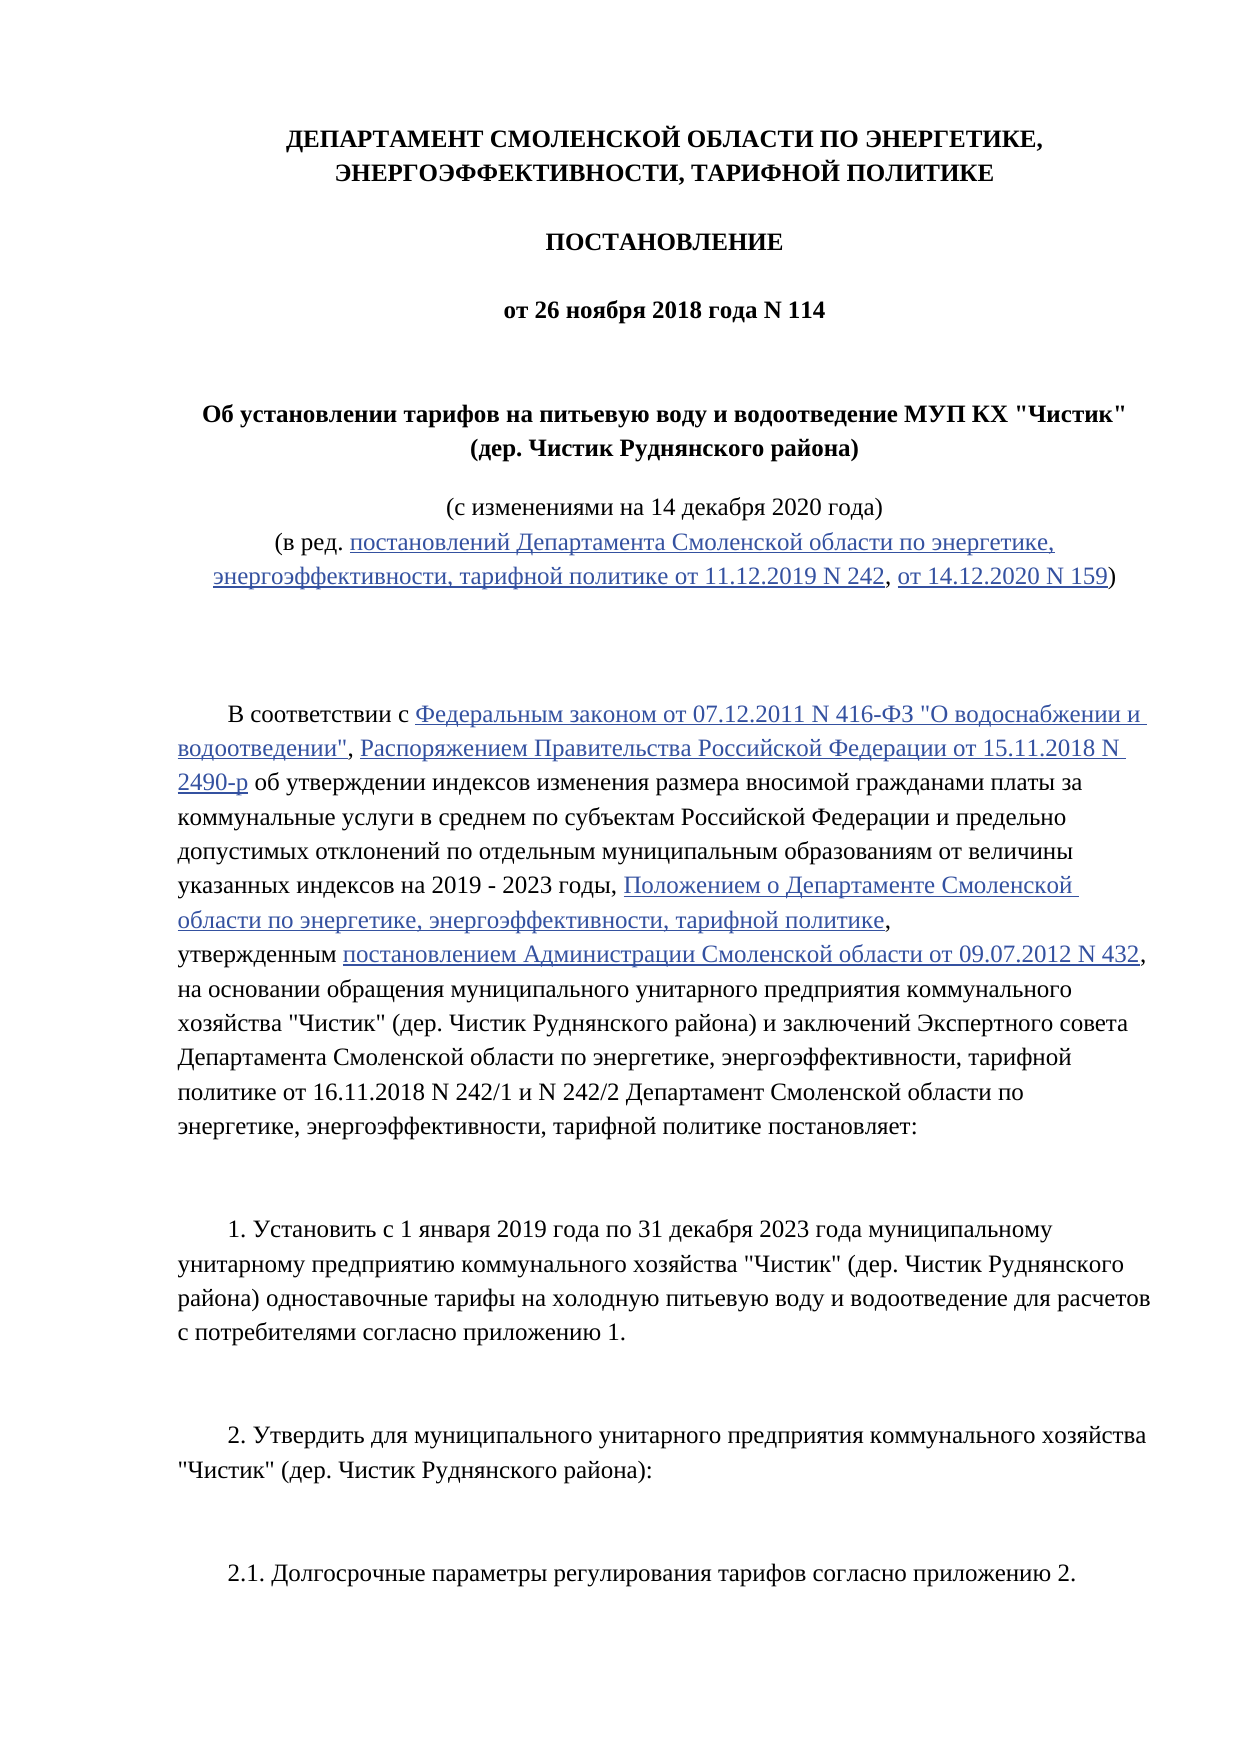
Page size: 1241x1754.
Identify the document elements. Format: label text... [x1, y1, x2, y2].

text 1. Установить с 1 января 2019 года по 31 декабря 2023 года муниципальному унитарному предприятию коммунального хозяйства "Чистик" (дер. Чистик Руднянского района) одноставочные тарифы на холодную питьевую воду и водоотведение для расчетов с потребителями согласно приложению 1. [177, 1209, 1152, 1381]
text В соответствии с Федеральным законом от 07.12.2011 N 416-ФЗ "О водоснабжении и водоотведении", Распоряжением Правительства Российской Федерации от 15.11.2018 N 2490-р об утверждении индексов изменения размера вносимой гражданами платы за коммунальные услуги в среднем по субъектам Российской Федерации и предельно допустимых отклонений по отдельным муниципальным образованиям от величины указанных индексов на 2019 - 2023 годы, Положением о Департаменте Смоленской области по энергетике, энергоэффективности, тарифной политике, утвержденным постановлением Администрации Смоленской области от 09.07.2012 N 432, на основании обращения муниципального унитарного предприятия коммунального хозяйства "Чистик" (дер. Чистик Руднянского района) и заключений Экспертного совета Департамента Смоленской области по энергетике, энергоэффективности, тарифной политике от 16.11.2018 N 242/1 и N 242/2 Департамент Смоленской области по энергетике, энергоэффективности, тарифной политике постановляет: [177, 693, 1152, 1174]
text ДЕПАРТАМЕНТ СМОЛЕНСКОЙ ОБЛАСТИ ПО ЭНЕРГЕТИКЕ, ЭНЕРГОЭФФЕКТИВНОСТИ, ТАРИФНОЙ ПОЛИТИКЕ ПОСТАНОВЛЕНИЕ от 26 ноября 2018 года N 114 Об установлении тарифов на питьевую воду и водоотведение МУП КХ "Чистик" (дер. Чистик Руднянского района) [177, 118, 1152, 462]
text 2.1. Долгосрочные параметры регулирования тарифов согласно приложению 2. [177, 1552, 1152, 1621]
text (с изменениями на 14 декабря 2020 года) [177, 487, 1152, 521]
text 2. Утвердить для муниципального унитарного предприятия коммунального хозяйства "Чистик" (дер. Чистик Руднянского района): [177, 1415, 1152, 1518]
text (в ред. постановлений Департамента Смоленской области по энергетике, энергоэффективности, тарифной политике от 11.12.2019 N 242, от 14.12.2020 N 159) [177, 521, 1152, 590]
